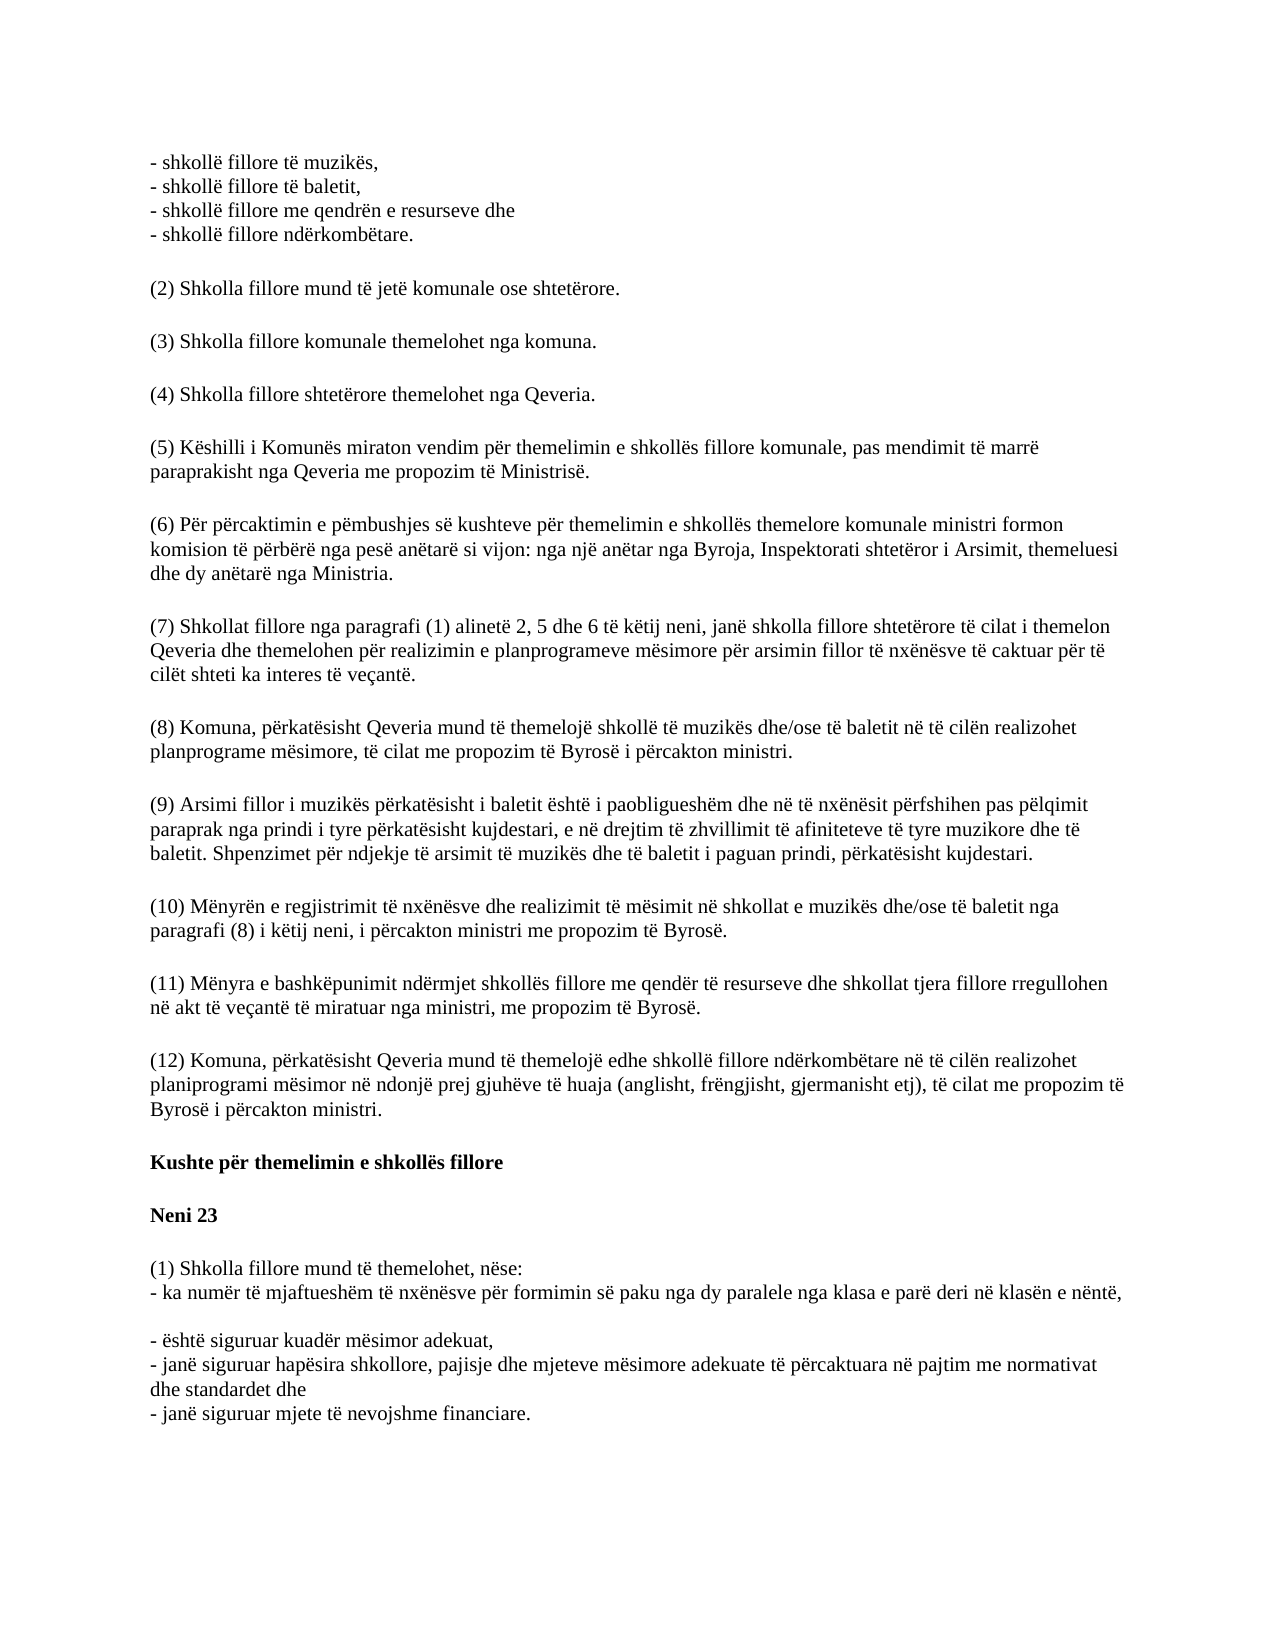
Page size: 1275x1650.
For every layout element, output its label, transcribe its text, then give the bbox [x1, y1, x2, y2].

text (4) Shkolla fillore shtetërore themelohet nga Qeveria. [150, 382, 1125, 406]
text (12) Komuna, përkatësisht Qeveria mund të themelojë edhe shkollë fillore ndërkombëtare në të cilën realizohet planiprogrami mësimor në ndonjë prej gjuhëve të huaja (anglisht, frëngjisht, gjermanisht etj), të cilat me propozim të Byrosë i përcakton ministri. [150, 1048, 1125, 1121]
text (3) Shkolla fillore komunale themelohet nga komuna. [150, 329, 1125, 353]
text (6) Për përcaktimin e pëmbushjes së kushteve për themelimin e shkollës themelore komunale ministri formon komision të përbërë nga pesë anëtarë si vijon: nga një anëtar nga Byroja, Inspektorati shtetëror i Arsimit, themeluesi dhe dy anëtarë nga Ministria. [150, 512, 1125, 584]
text Kushte për themelimin e shkollës fillore [150, 1150, 1125, 1174]
text (8) Komuna, përkatësisht Qeveria mund të themelojë shkollë të muzikës dhe/ose të baletit në të cilën realizohet planprograme mësimore, të cilat me propozim të Byrosë i përcakton ministri. [150, 715, 1125, 763]
text (1) Shkolla fillore mund të themelohet, nëse: - ka numër të mjaftueshëm të nxënësve për formimin së paku nga dy paralele nga klasa e parë deri në klasën e nëntë, - është siguruar kuadër mësimor adekuat, - janë siguruar hapësira shkollore, pajisje dhe mjeteve mësimore adekuate të përcaktuara në pajtim me normativat dhe standardet dhe - janë siguruar mjete të nevojshme financiare. [150, 1256, 1125, 1424]
text (7) Shkollat fillore nga paragrafi (1) alinetë 2, 5 dhe 6 të këtij neni, janë shkolla fillore shtetërore të cilat i themelon Qeveria dhe themelohen për realizimin e planprogrameve mësimore për arsimin fillor të nxënësve të caktuar për të cilët shteti ka interes të veçantë. [150, 614, 1125, 686]
text (11) Mënyra e bashkëpunimit ndërmjet shkollës fillore me qendër të resurseve dhe shkollat tjera fillore rregullohen në akt të veçantë të miratuar nga ministri, me propozim të Byrosë. [150, 971, 1125, 1019]
text (2) Shkolla fillore mund të jetë komunale ose shtetërore. [150, 275, 1125, 299]
text (9) Arsimi fillor i muzikës përkatësisht i baletit është i paobligueshëm dhe në të nxënësit përfshihen pas pëlqimit paraprak nga prindi i tyre përkatësisht kujdestari, e në drejtim të zhvillimit të afiniteteve të tyre muzikore dhe të baletit. Shpenzimet për ndjekje të arsimit të muzikës dhe të baletit i paguan prindi, përkatësisht kujdestari. [150, 792, 1125, 864]
text Neni 23 [150, 1203, 1125, 1227]
text (10) Mënyrën e regjistrimit të nxënësve dhe realizimit të mësimit në shkollat e muzikës dhe/ose të baletit nga paragrafi (8) i këtij neni, i përcakton ministri me propozim të Byrosë. [150, 894, 1125, 942]
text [150, 150, 1125, 246]
text (5) Këshilli i Komunës miraton vendim për themelimin e shkollës fillore komunale, pas mendimit të marrë paraprakisht nga Qeveria me propozim të Ministrisë. [150, 435, 1125, 483]
